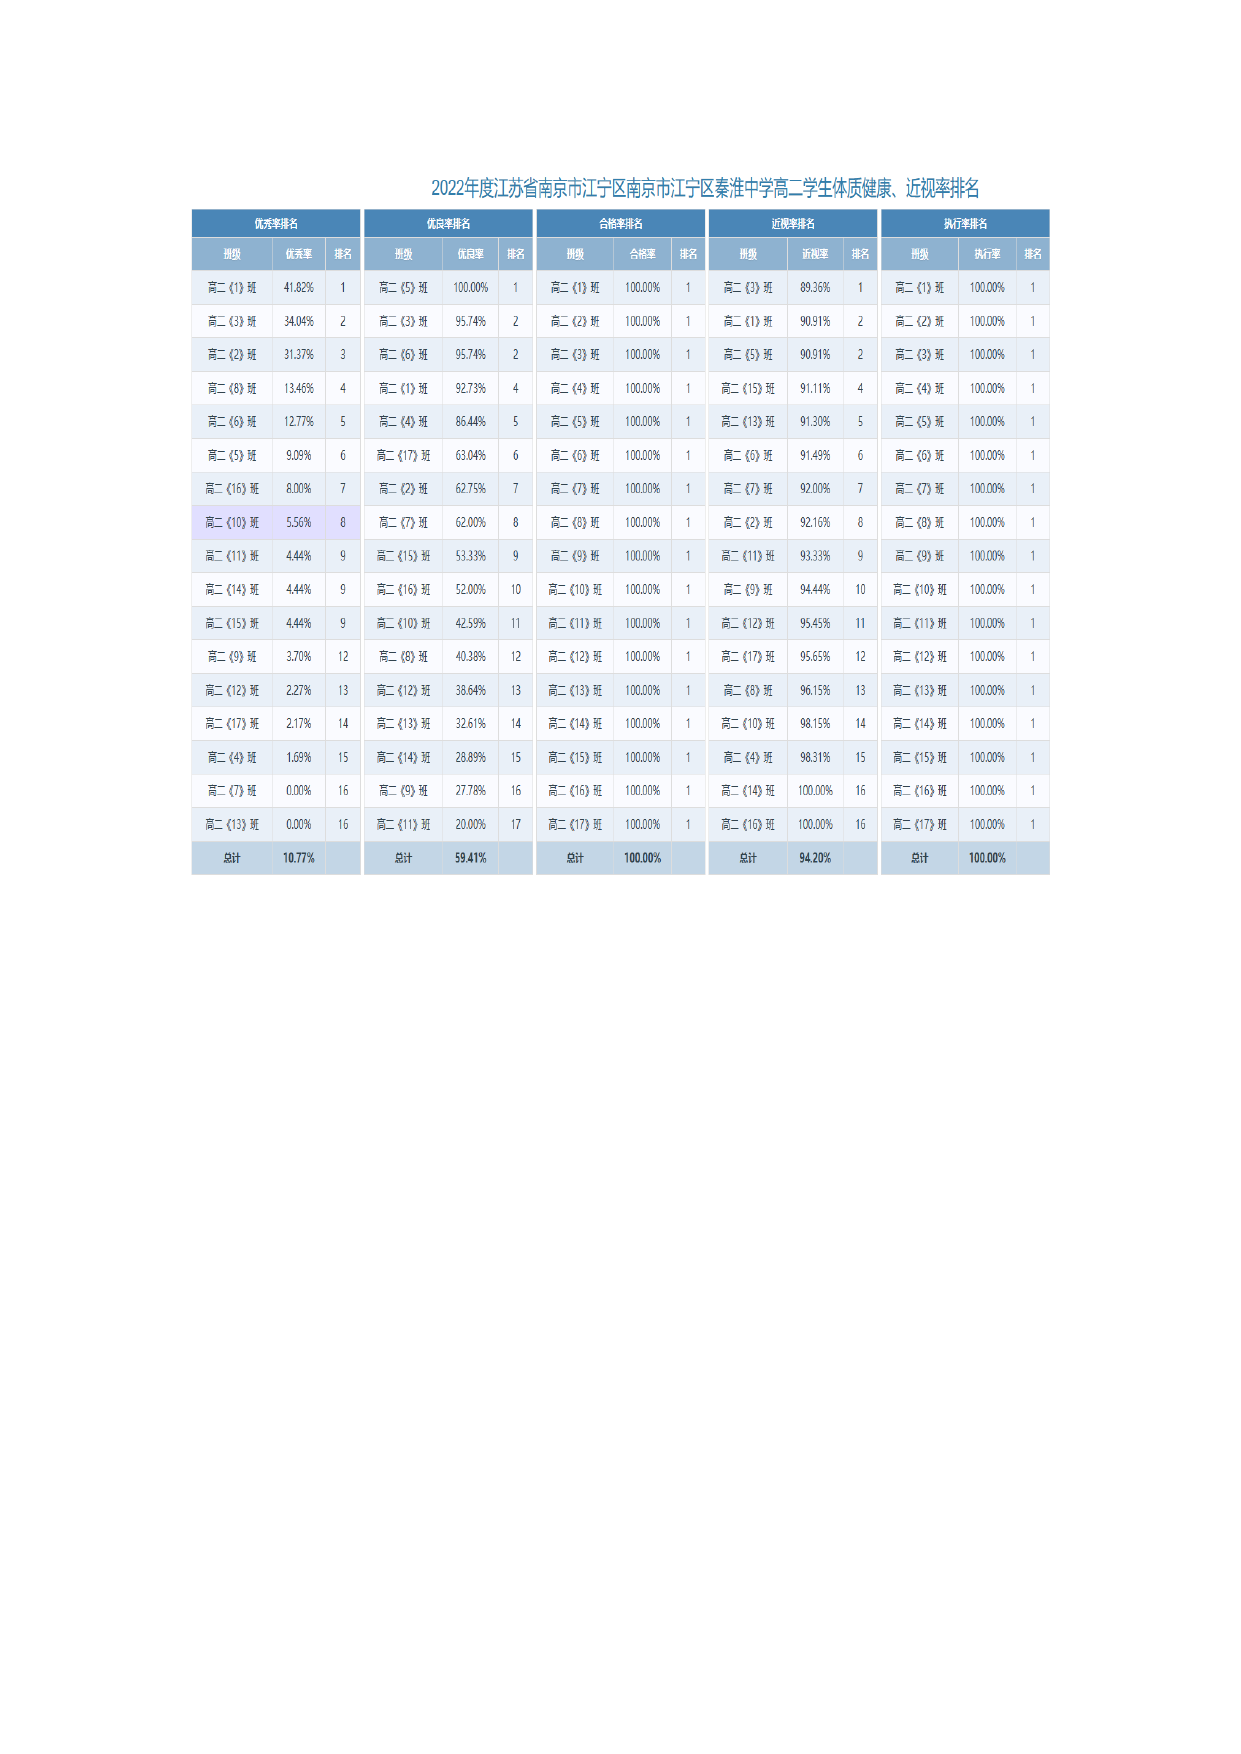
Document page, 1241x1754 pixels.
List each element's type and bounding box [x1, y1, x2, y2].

picture [187, 162, 1053, 882]
